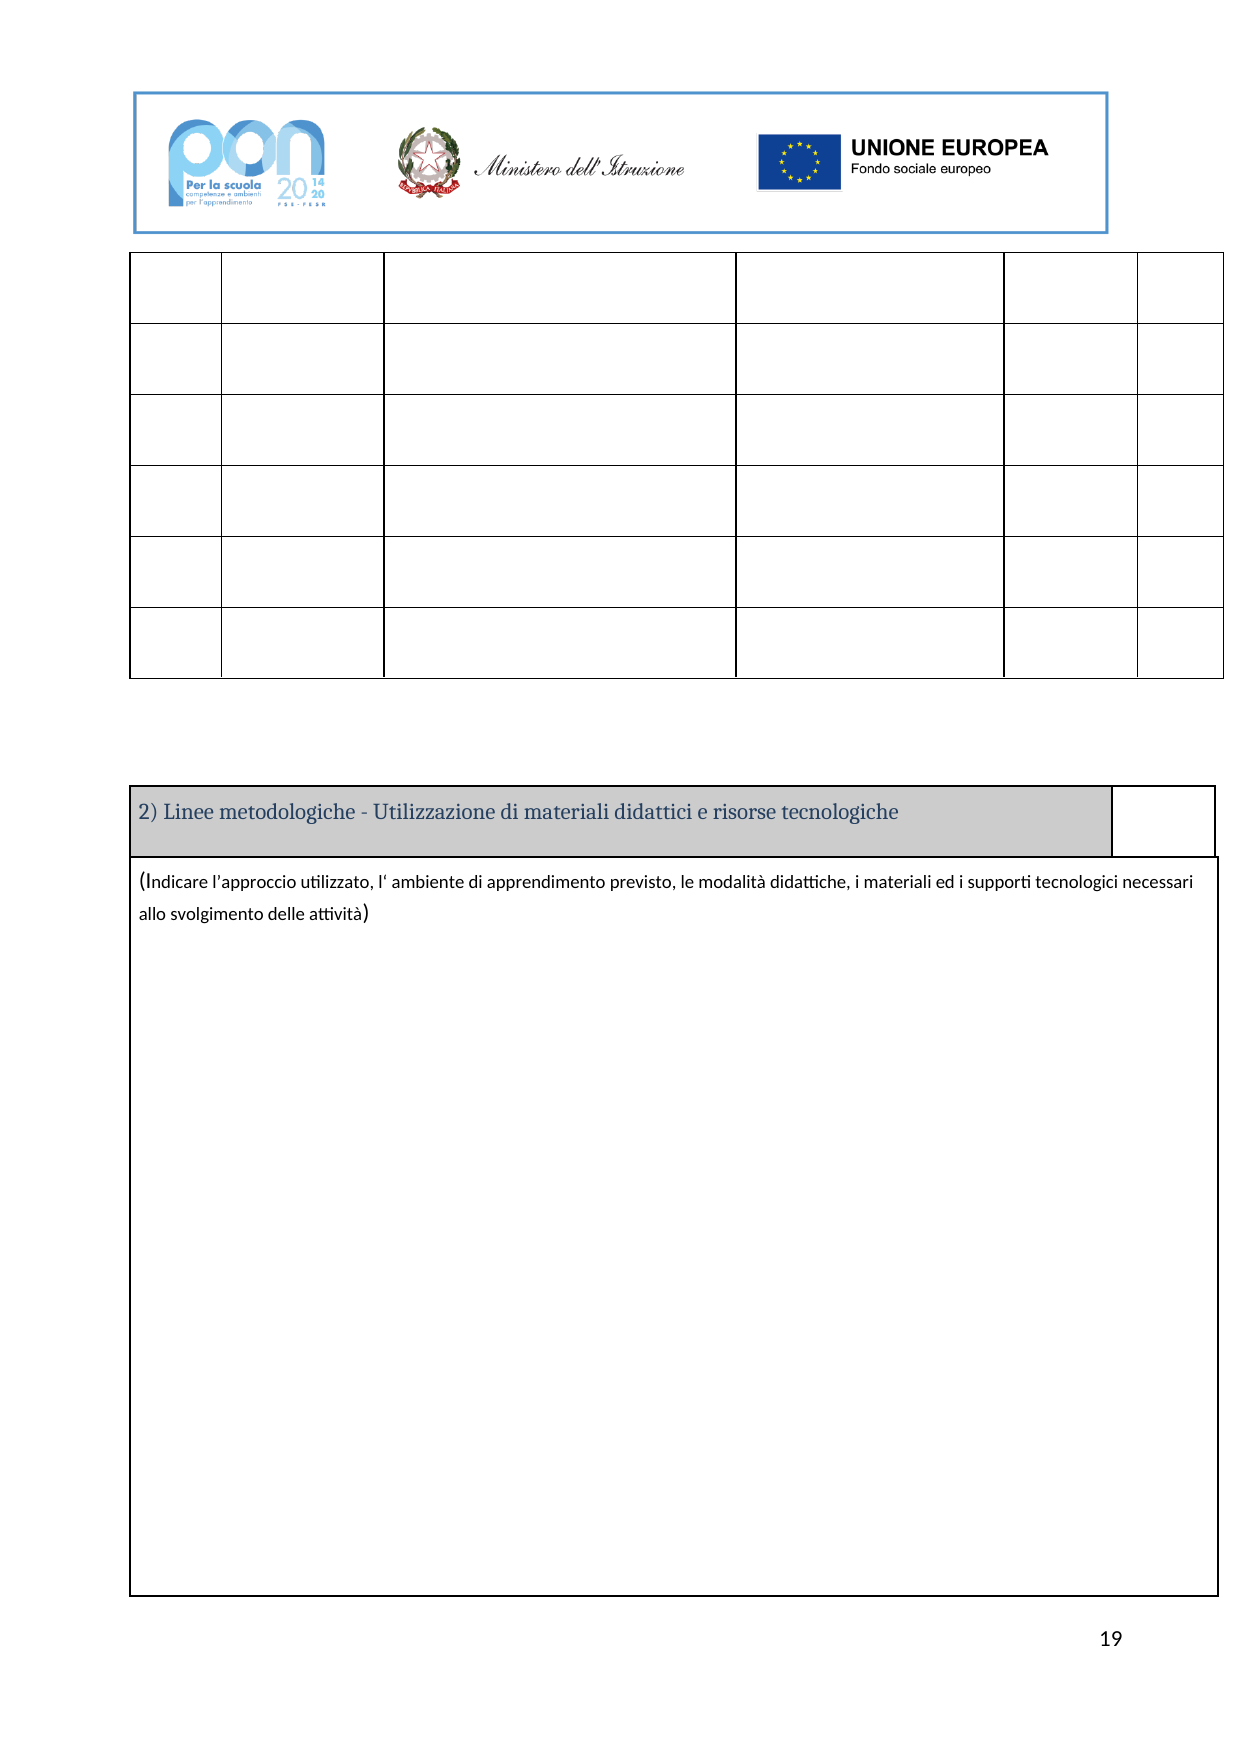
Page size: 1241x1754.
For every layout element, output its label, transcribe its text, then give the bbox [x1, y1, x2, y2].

table_cell [1005, 253, 1137, 323]
table_cell [131, 466, 221, 536]
table_cell [131, 253, 221, 323]
table_cell [222, 537, 383, 606]
table_cell [131, 608, 221, 677]
table_cell [222, 608, 383, 677]
table_cell [385, 395, 735, 464]
table_cell [1005, 537, 1137, 606]
table_cell [1138, 324, 1223, 394]
table_cell [1005, 395, 1137, 464]
table_header 2) Linee metodologiche - Utilizzazione di materiali didattici e risorse tecnologiche [131, 787, 1111, 856]
table_cell [737, 608, 1003, 677]
table_cell [385, 537, 735, 606]
table_cell [737, 537, 1003, 606]
table_cell [737, 395, 1003, 464]
table_cell [737, 253, 1003, 323]
table_cell [737, 324, 1003, 394]
table_cell [131, 324, 221, 394]
table_cell [737, 466, 1003, 536]
table_cell [1138, 608, 1223, 677]
table_cell [222, 395, 383, 464]
table_cell [222, 324, 383, 394]
table_cell [222, 253, 383, 323]
table_cell [222, 466, 383, 536]
table_cell [1138, 537, 1223, 606]
picture [118, 73, 1123, 252]
table_cell [385, 253, 735, 323]
table_cell [1138, 253, 1223, 323]
table_cell [1005, 608, 1137, 677]
table_cell [385, 324, 735, 394]
table_cell [385, 608, 735, 677]
table_cell [131, 395, 221, 464]
table_cell [1138, 466, 1223, 536]
table_cell (Indicare l’approccio utilizzato, l‘ ambiente di apprendimento previsto, le modalità didattiche, i materiali ed i supporti tecnologici necessari allo svolgimento delle attività) [131, 858, 1217, 1595]
table_cell [1005, 466, 1137, 536]
table_cell [1138, 395, 1223, 464]
table_header [1113, 787, 1214, 856]
table_cell [131, 537, 221, 606]
table_cell [385, 466, 735, 536]
table_cell [1005, 324, 1137, 394]
